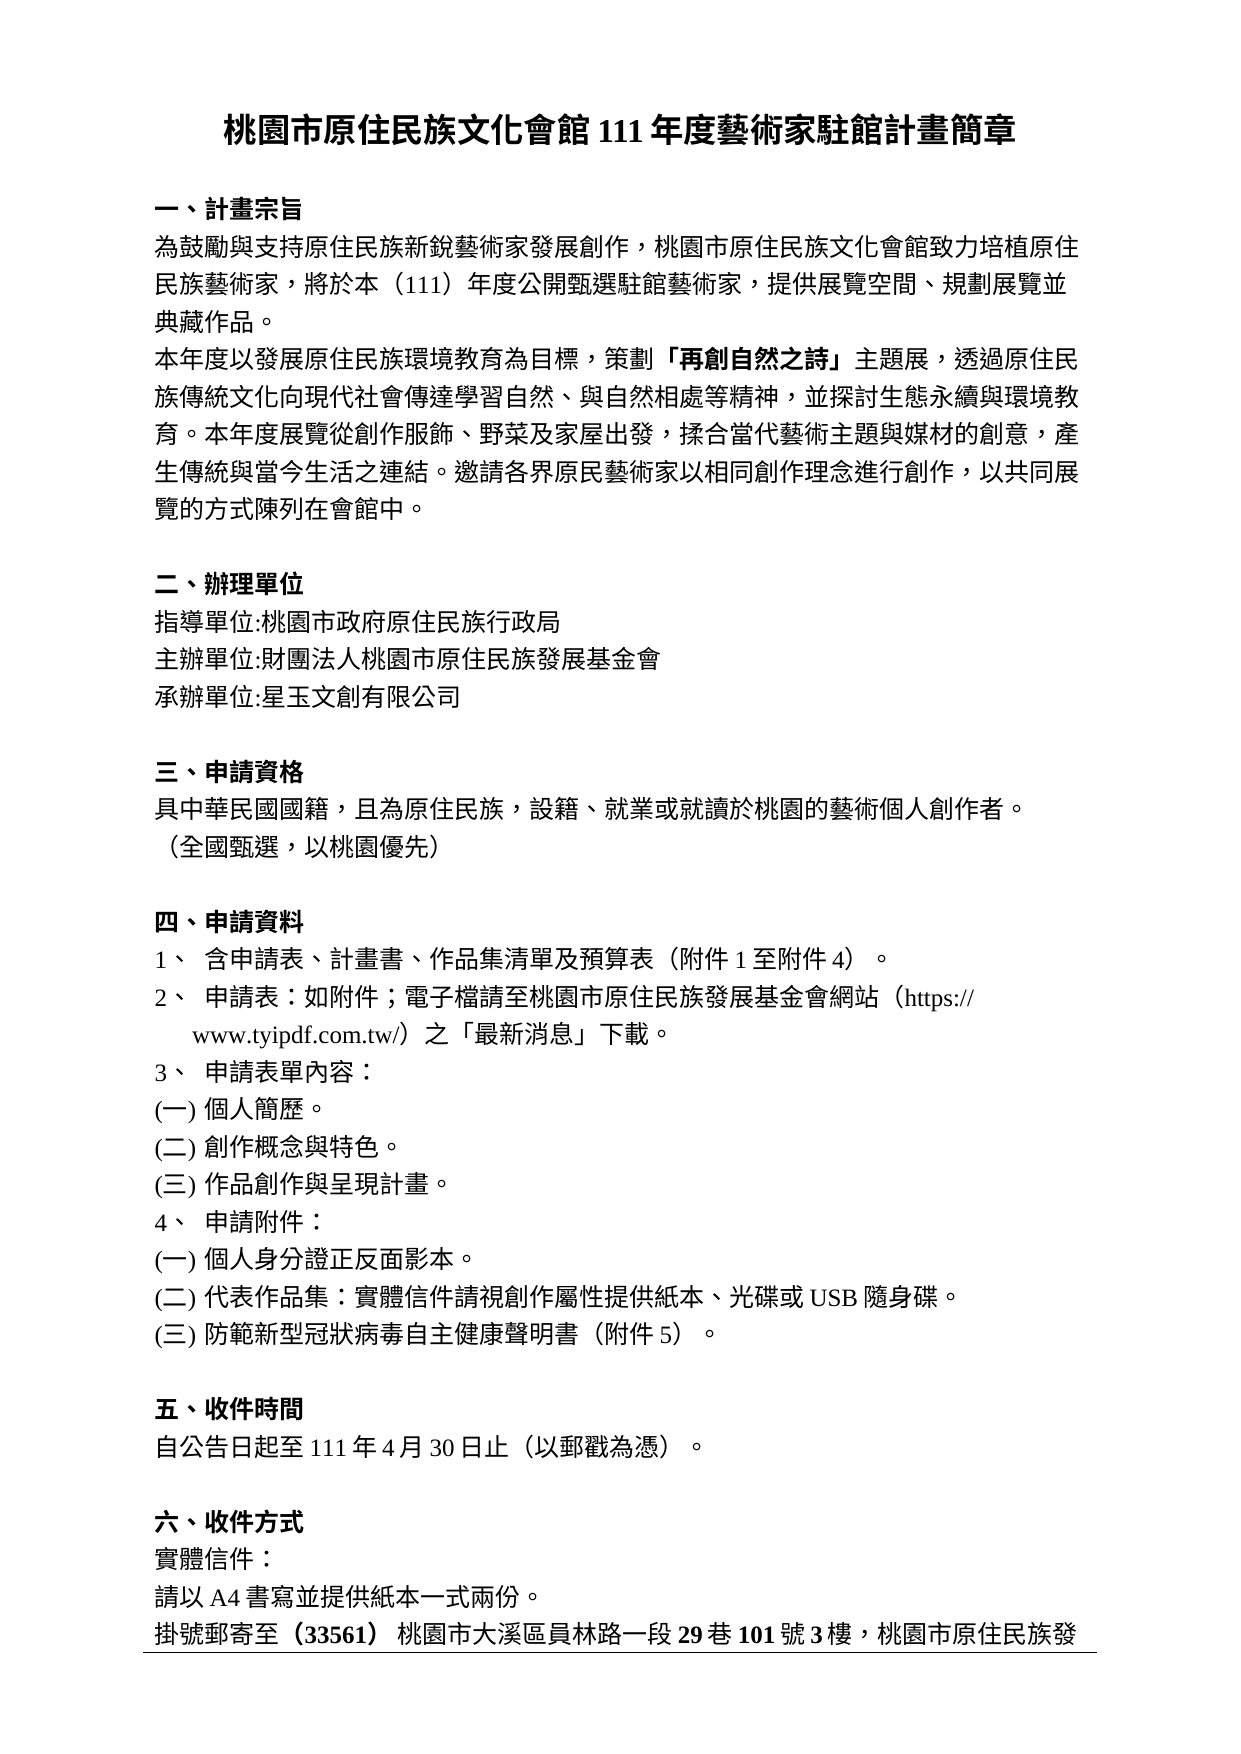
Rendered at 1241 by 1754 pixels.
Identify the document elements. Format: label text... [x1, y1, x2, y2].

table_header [143, 152, 1097, 1652]
text 桃園市原住民族文化會館111年度藝術家駐館計畫簡章 [75, 104, 1165, 152]
